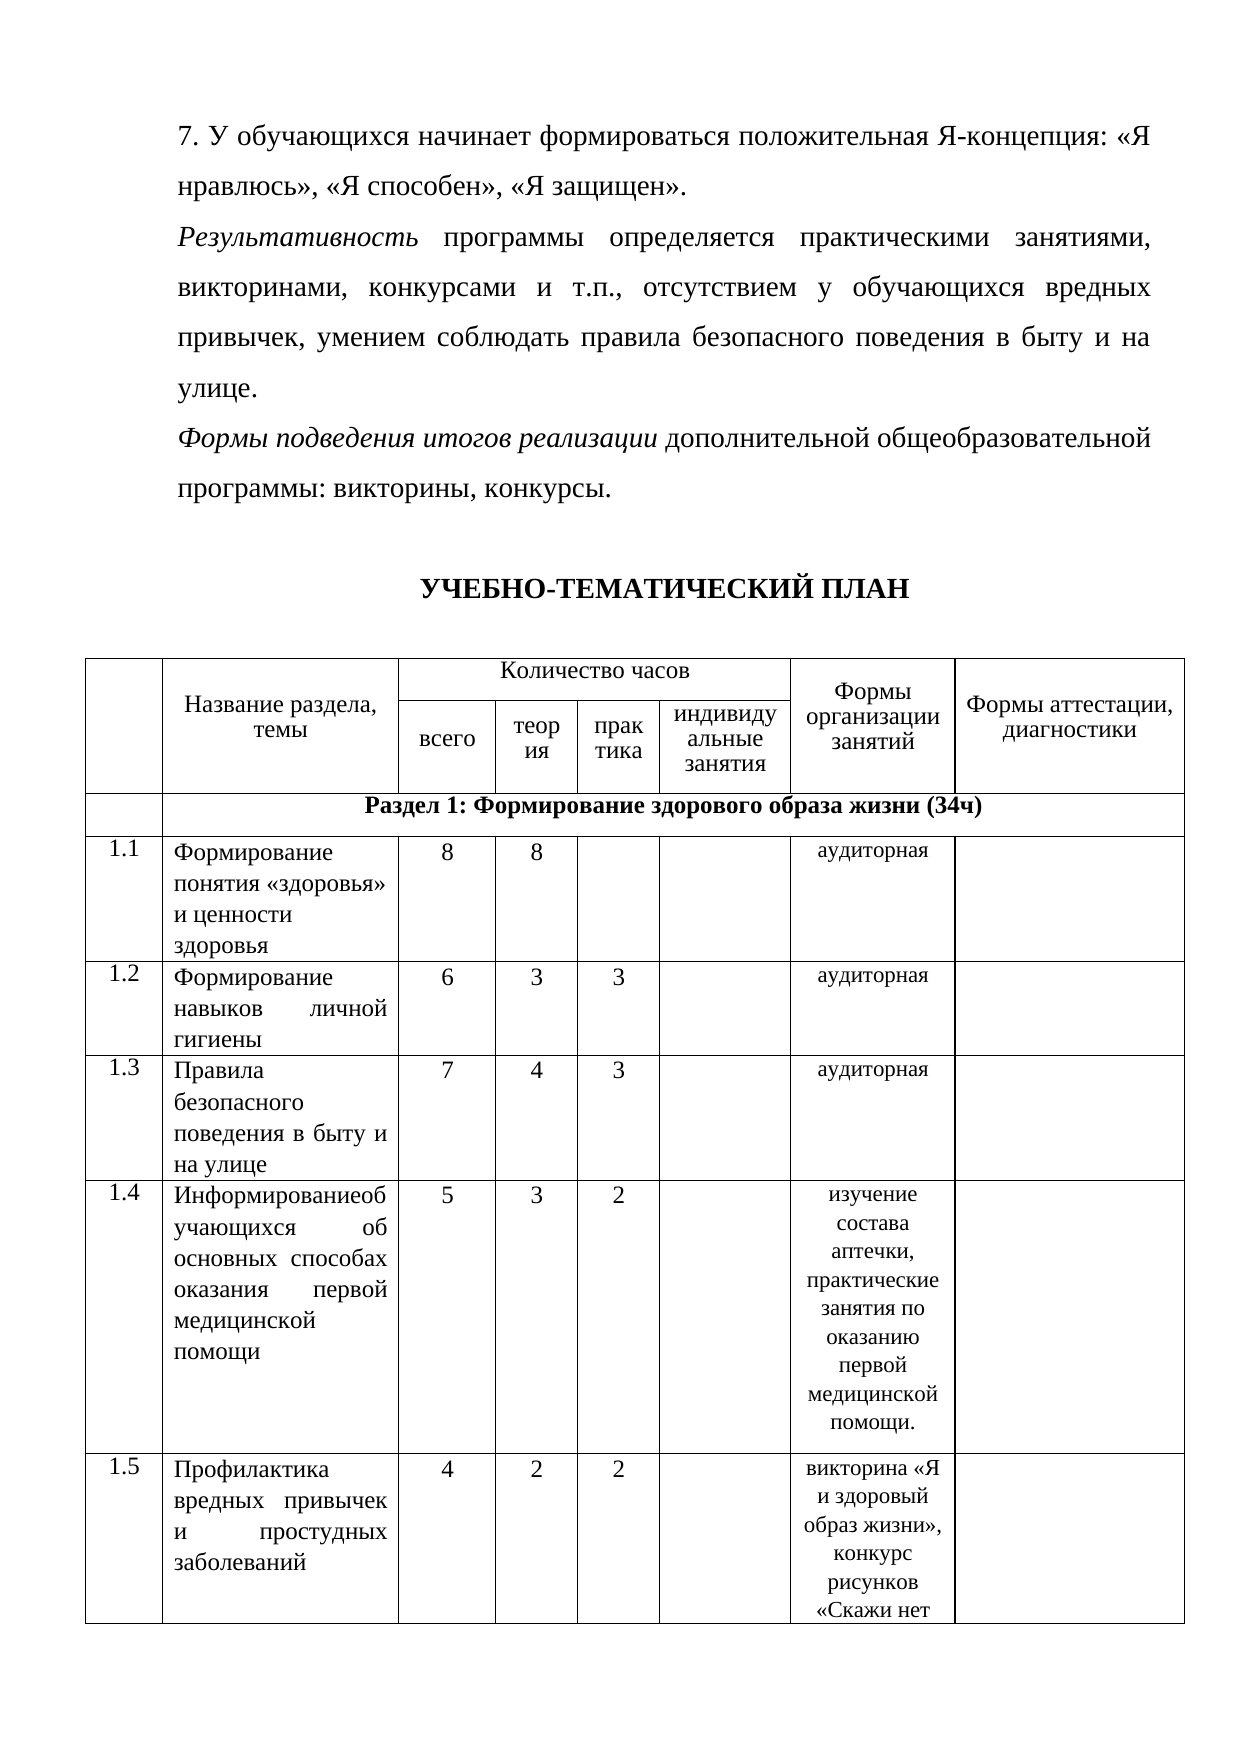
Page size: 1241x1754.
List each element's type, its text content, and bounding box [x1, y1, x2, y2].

table_cell 1.2 [86, 962, 162, 1054]
table_cell [956, 1056, 1184, 1179]
table_cell Информированиеобучающихся об основных способах оказания первой медицинской помощи [163, 1181, 398, 1453]
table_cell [791, 1454, 954, 1623]
table_cell 2 [496, 1454, 577, 1623]
table_header Название раздела, темы [163, 659, 398, 793]
table_cell [578, 837, 659, 961]
table_cell практика [578, 701, 659, 793]
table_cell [163, 1454, 398, 1623]
table_cell 8 [496, 837, 577, 961]
table_cell индивидуальные занятия [660, 701, 790, 793]
table_cell 5 [399, 1181, 495, 1453]
table_cell [660, 1454, 790, 1623]
table_cell 1.1 [86, 837, 162, 961]
table_cell 8 [399, 837, 495, 961]
table_cell [660, 1181, 790, 1453]
table_cell [956, 837, 1184, 961]
table_cell 3 [578, 962, 659, 1054]
table_cell [956, 1454, 1184, 1623]
table_cell 6 [399, 962, 495, 1054]
table_cell теория [496, 701, 577, 793]
table_cell Формирование понятия «здоровья» и ценности здоровья [163, 837, 398, 961]
table_cell 4 [399, 1454, 495, 1623]
text УЧЕБНО-ТЕМАТИЧЕСКИЙ ПЛАН [177, 571, 1152, 604]
table_cell аудиторная [791, 1056, 954, 1179]
text Результативность программы определяется практическими занятиями, викторинами, конкурсами и т.п., отсутствием у обучающихся вредных привычек, умением соблюдать правила безопасного поведения в быту и на улице. [177, 219, 1152, 403]
table_cell 2 [578, 1181, 659, 1453]
table_cell Правила безопасного поведения в быту и на улице [163, 1056, 398, 1179]
table_cell Формирование навыков личной гигиены [163, 962, 398, 1054]
table_cell аудиторная [791, 837, 954, 961]
table_cell [660, 1056, 790, 1179]
table_cell 7 [399, 1056, 495, 1179]
table_cell [956, 962, 1184, 1054]
table_cell 1.3 [86, 1056, 162, 1179]
table_cell 4 [496, 1056, 577, 1179]
table_cell [660, 837, 790, 961]
table_cell всего [399, 701, 495, 793]
table_cell 3 [496, 1181, 577, 1453]
text 7. У обучающихся начинает формироваться положительная Я-концепция: «Я нравлюсь», «Я способен», «Я защищен». [177, 118, 1152, 202]
table_cell аудиторная [791, 962, 954, 1054]
table_header [86, 659, 162, 793]
text Формы подведения итогов реализации дополнительной общеобразовательной программы: викторины, конкурсы. [177, 420, 1152, 504]
table_cell [86, 794, 162, 836]
table_header Формы организации занятий [791, 659, 954, 793]
table_cell 2 [578, 1454, 659, 1623]
table_cell 3 [578, 1056, 659, 1179]
table_cell 1.4 [86, 1181, 162, 1453]
table_cell изучение состава аптечки, практические занятия по оказанию первой медицинской помощи. [791, 1181, 954, 1453]
table_cell [956, 1181, 1184, 1453]
table_cell [660, 962, 790, 1054]
table_cell 1.5 [86, 1454, 162, 1623]
table_header Количество часов [399, 659, 790, 700]
table_header Формы аттестации, диагностики [956, 659, 1184, 793]
table_cell Раздел 1: Формирование здорового образа жизни (34ч) [163, 794, 1184, 836]
table_cell 3 [496, 962, 577, 1054]
